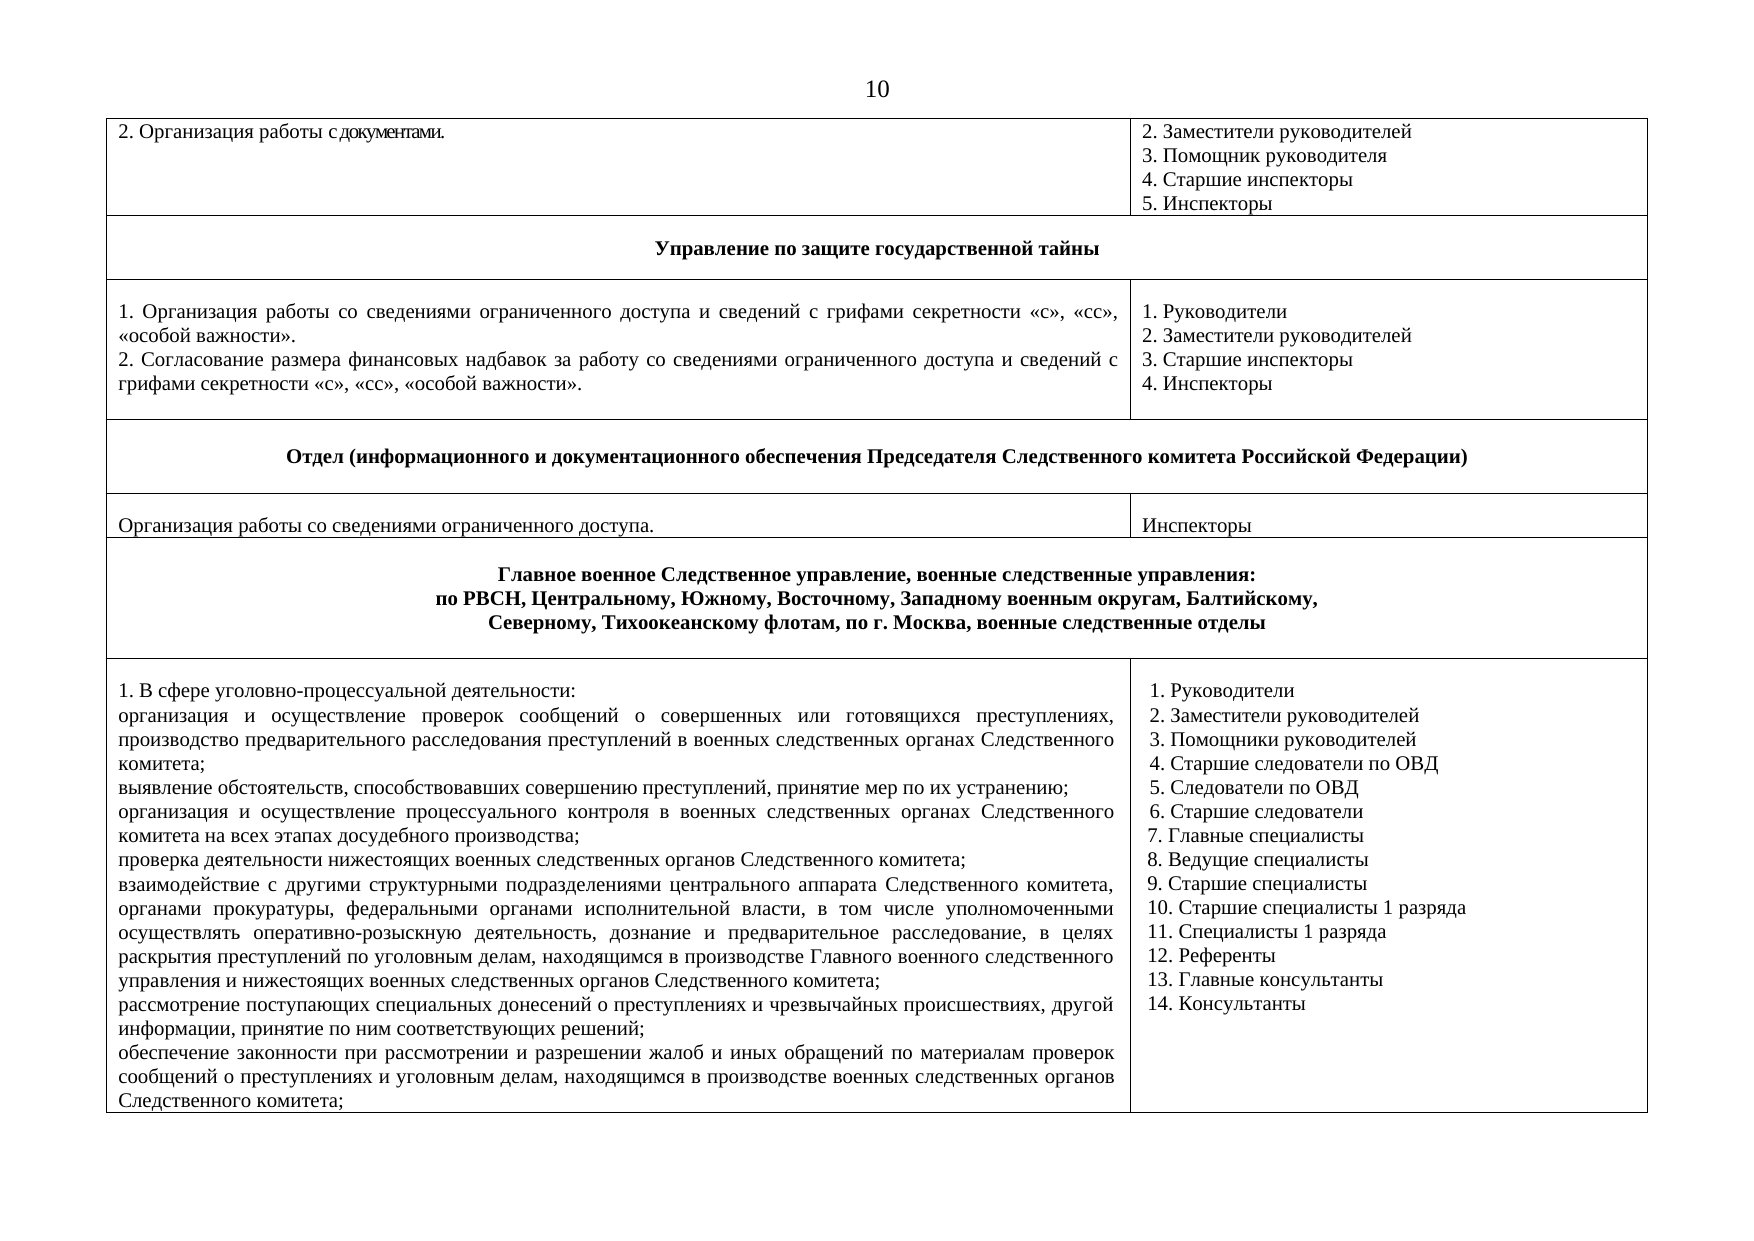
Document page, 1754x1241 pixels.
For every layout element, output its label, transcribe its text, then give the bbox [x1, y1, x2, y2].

table_cell Организация работы со сведениями ограниченного доступа. [107, 494, 1130, 537]
table_cell 1. Руководители 2. Заместители руководителей 3. Старшие инспекторы 4. Инспекторы [1131, 280, 1647, 419]
table_cell Управление по защите государственной тайны [107, 216, 1647, 279]
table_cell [1131, 659, 1647, 1112]
table_cell Отдел (информационного и документационного обеспечения Председателя Следственного комитета Российской Федерации) [107, 420, 1647, 493]
table_cell 1. Прием граждан работниками управления в приемной Следственного комитета. 2. Организация работы с документами. [107, 119, 1130, 215]
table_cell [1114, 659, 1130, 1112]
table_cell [1131, 119, 1647, 215]
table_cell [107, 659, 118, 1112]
table_cell Главное военное Следственное управление, военные следственные управления: по РВСН, Центральному, Южному, Восточному, Западному военным округам, Балтийскому, Северному, Тихоокеанскому флотам, по г. Москва, военные следственные отделы [107, 538, 1647, 658]
table_cell Инспекторы [1131, 494, 1647, 537]
table_cell 1. Организация работы со сведениями ограниченного доступа и сведений с грифами секретности «с», «сс», «особой важности». 2. Согласование размера финансовых надбавок за работу со сведениями ограниченного доступа и сведений с грифами секретности «с», «сс», «особой важности». [107, 280, 1130, 419]
